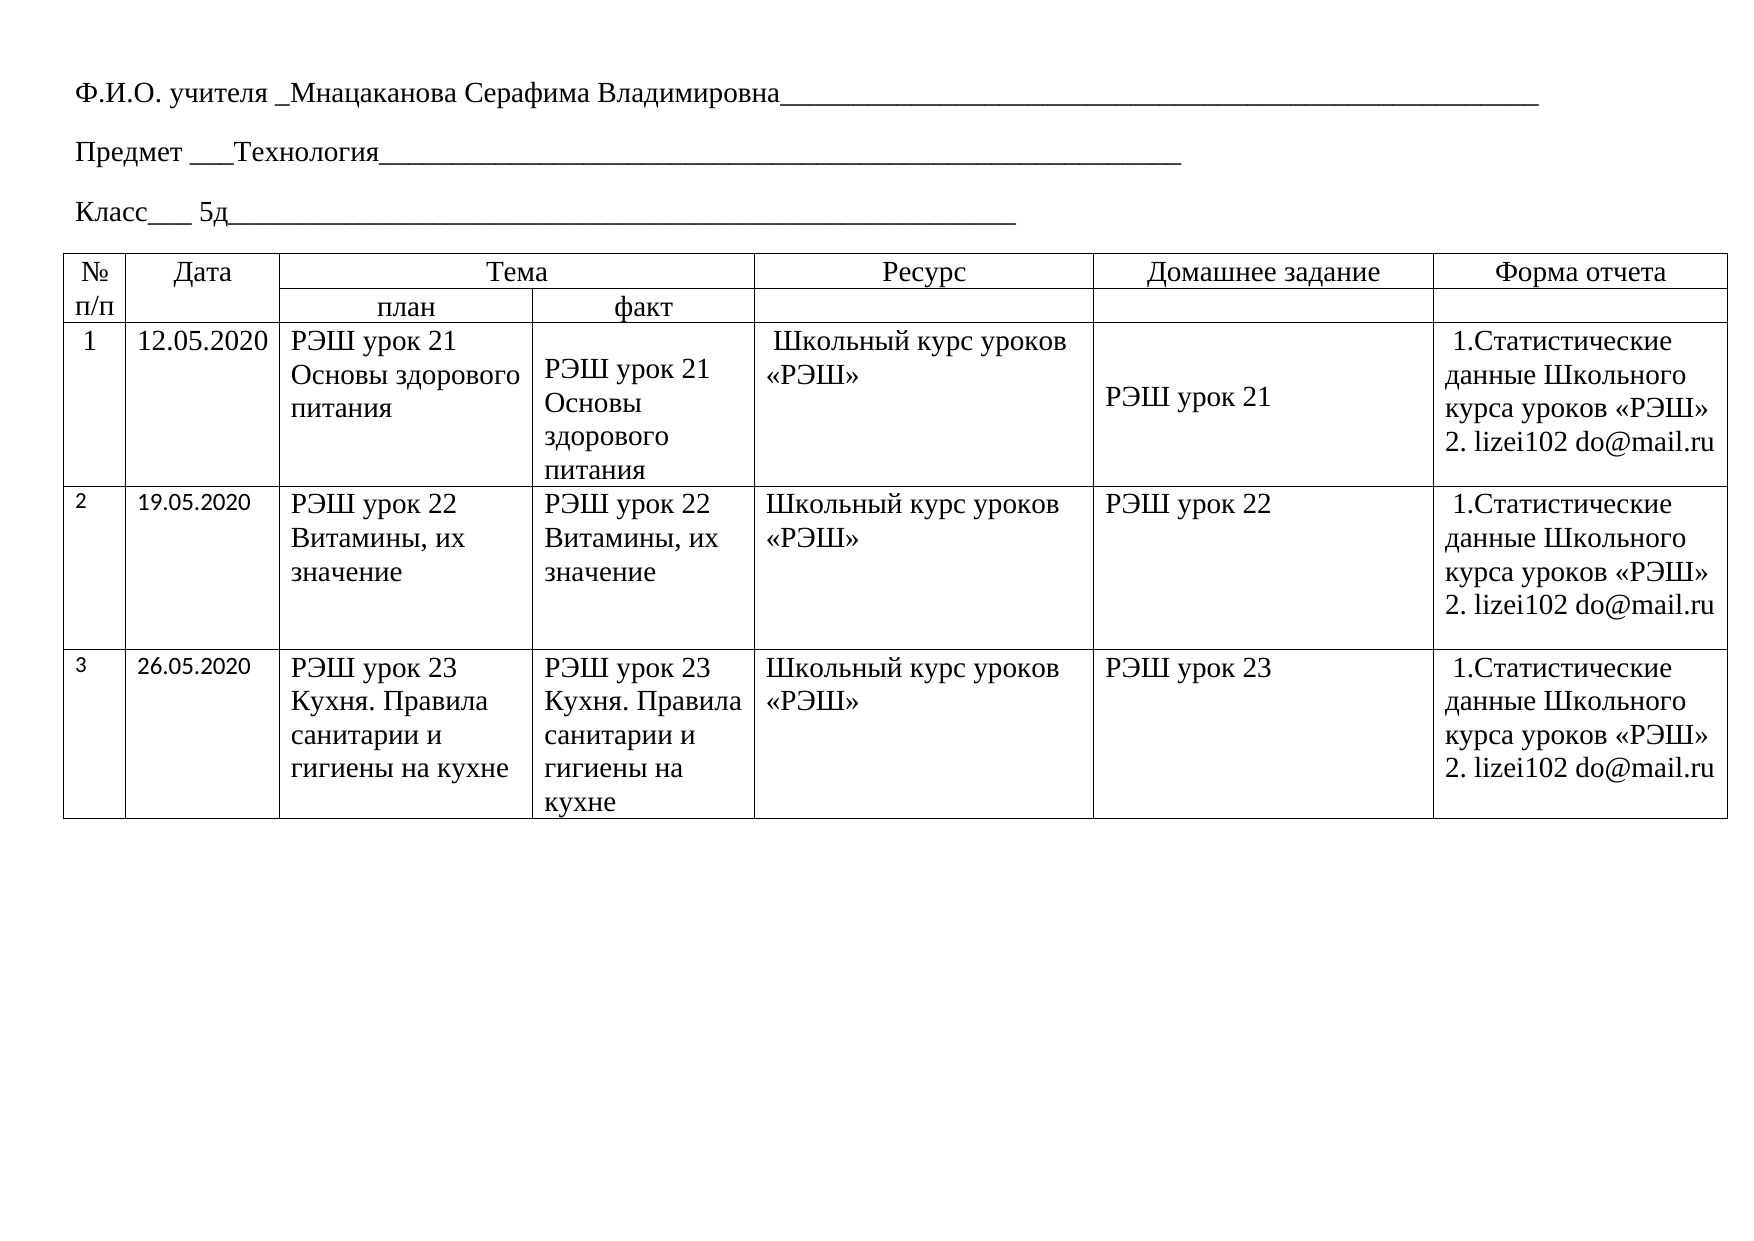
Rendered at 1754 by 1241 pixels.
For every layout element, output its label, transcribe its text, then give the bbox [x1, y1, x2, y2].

table_cell РЭШ урок 22 Витамины, их значение [280, 487, 532, 649]
table_cell РЭШ урок 23 Кухня. Правила санитарии и гигиены на кухне [533, 650, 754, 817]
table_cell РЭШ урок 21 Основы здорового питания [280, 323, 532, 486]
table_cell 12.05.2020 [126, 323, 279, 486]
table_cell [1434, 289, 1727, 322]
table_cell план [280, 289, 532, 322]
table_header № п/п [64, 254, 125, 322]
table_cell [755, 289, 1093, 322]
table_cell 1.Статистические данные Школьного курса уроков «РЭШ» 2. lizei102 do@mail.ru [1434, 323, 1727, 486]
table_header Домашнее задание [1094, 254, 1433, 288]
table_header Дата [126, 254, 279, 322]
text Класс___ 5д______________________________________________________ [75, 194, 1665, 227]
table_cell 1.Статистические данные Школьного курса уроков «РЭШ» 2. lizei102 do@mail.ru [1434, 650, 1727, 817]
table_cell РЭШ урок 22 [1094, 487, 1433, 649]
table_header Форма отчета [1434, 254, 1727, 288]
text Предмет ___Технология_______________________________________________________ [75, 134, 1665, 168]
table_cell 1 [64, 323, 125, 486]
table_cell РЭШ урок 21 Основы здорового питания [533, 323, 754, 486]
table_cell 26.05.2020 [126, 650, 279, 817]
table_header Ресурс [755, 254, 1093, 288]
table_cell Школьный курс уроков «РЭШ» [755, 323, 1093, 486]
table_cell 19.05.2020 [126, 487, 279, 649]
table_cell Школьный курс уроков «РЭШ» [755, 650, 1093, 817]
text Ф.И.О. учителя _Мнацаканова Серафима Владимировна____________________________________________________ [75, 75, 1665, 108]
table_cell 1.Статистические данные Школьного курса уроков «РЭШ» 2. lizei102 do@mail.ru [1434, 487, 1727, 649]
table_cell РЭШ урок 21 [1094, 323, 1433, 486]
table_cell РЭШ урок 23 [1094, 650, 1433, 817]
table_cell 2 [64, 487, 125, 649]
table_cell [1094, 289, 1433, 322]
table_header Тема [280, 254, 754, 288]
table_cell 3 [64, 650, 125, 817]
table_cell факт [533, 289, 754, 322]
table_cell РЭШ урок 22 Витамины, их значение [533, 487, 754, 649]
table_cell РЭШ урок 23 Кухня. Правила санитарии и гигиены на кухне [280, 650, 532, 817]
table_cell Школьный курс уроков «РЭШ» [755, 487, 1093, 649]
